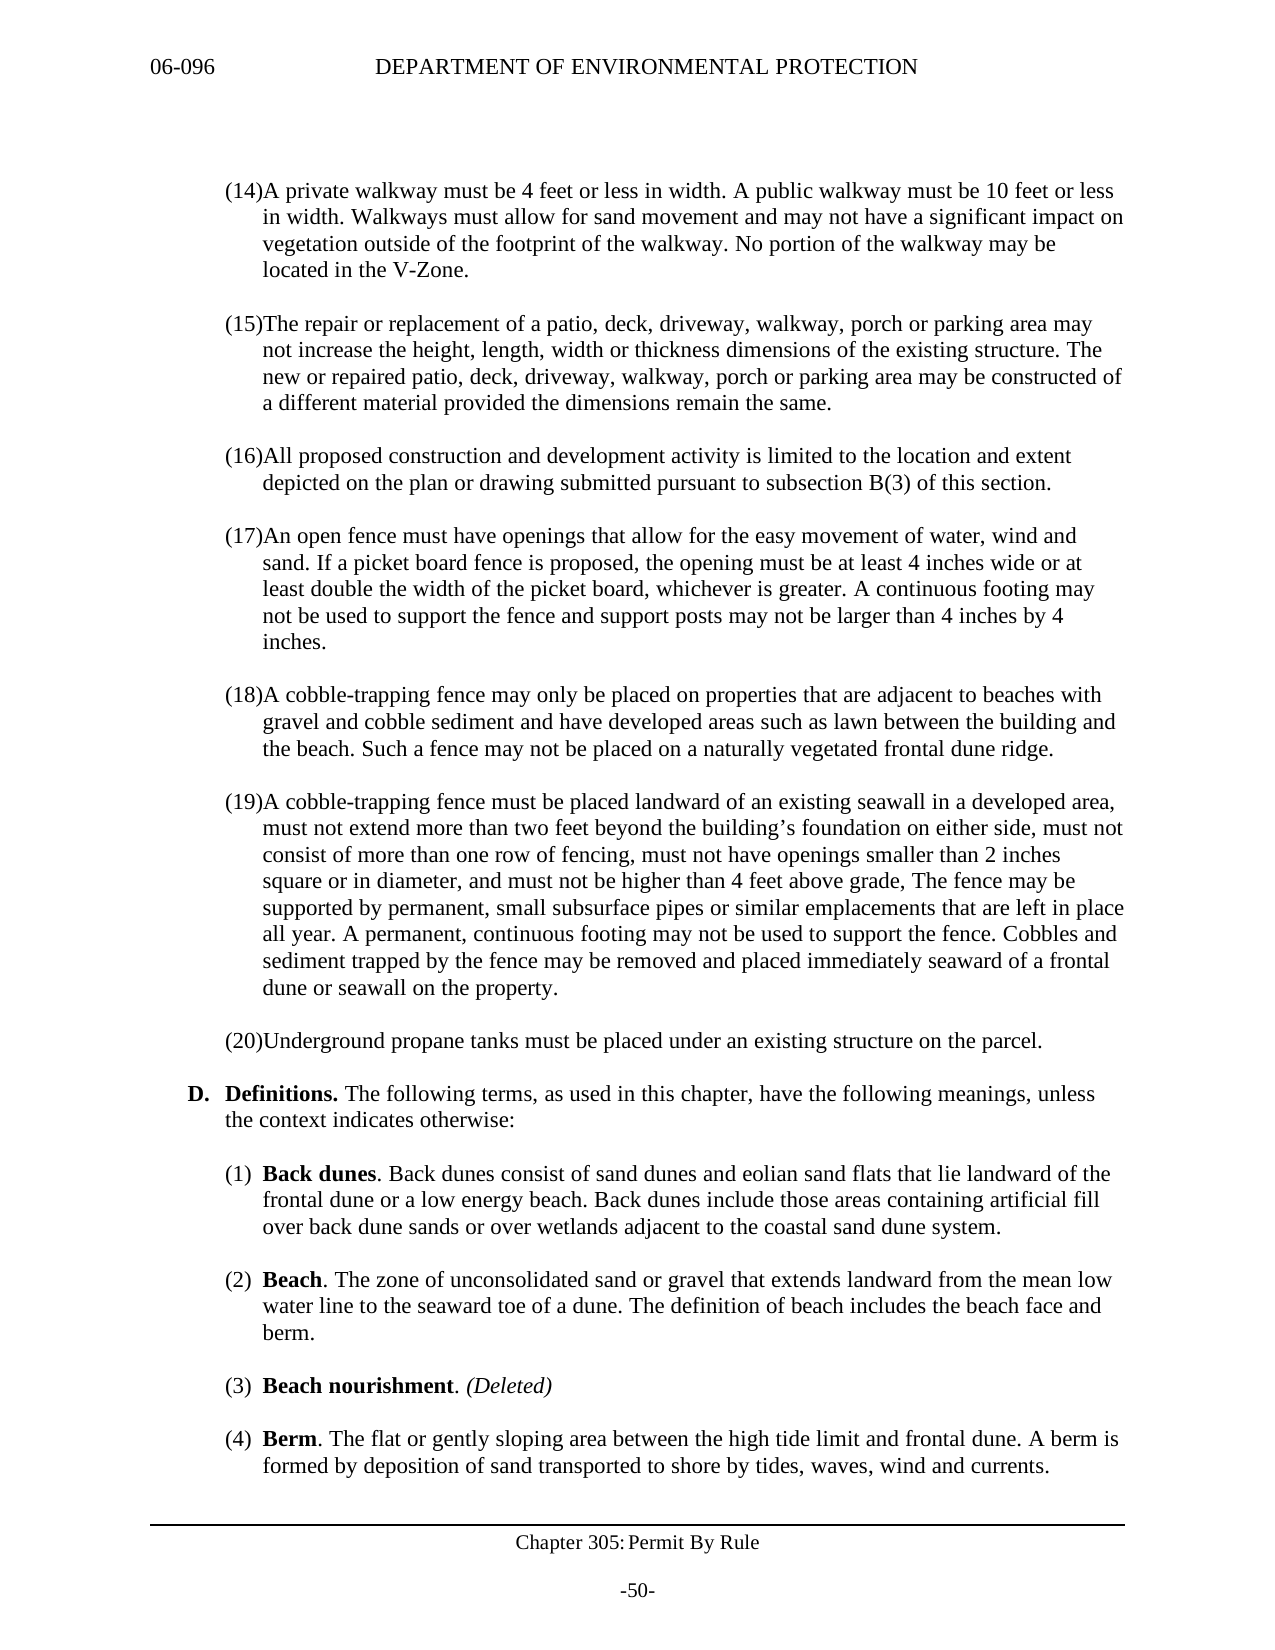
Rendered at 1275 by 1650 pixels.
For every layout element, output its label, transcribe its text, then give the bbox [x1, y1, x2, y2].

text (3) Beach nourishment. (Deleted) [225, 1372, 1125, 1398]
text (16)All proposed construction and development activity is limited to the location and extent depicted on the plan or drawing submitted pursuant to subsection B(3) of this section. [225, 442, 1125, 495]
text (15)The repair or replacement of a patio, deck, driveway, walkway, porch or parking area may not increase the height, length, width or thickness dimensions of the existing structure. The new or repaired patio, deck, driveway, walkway, porch or parking area may be constructed of a different material provided the dimensions remain the same. [225, 309, 1125, 416]
text (4) Berm. The flat or gently sloping area between the high tide limit and frontal dune. A berm is formed by deposition of sand transported to shore by tides, waves, wind and currents. [225, 1425, 1125, 1478]
text D. Definitions. The following terms, as used in this chapter, have the following meanings, unless the context indicates otherwise: [187, 1080, 1125, 1133]
list (19)A cobble-trapping fence must be placed landward of an existing seawall in a developed area, must not extend more than two feet beyond the building’s foundation on either side, must not consist of more than one row of fencing, must not have openings smaller than 2 inches square or in diameter, and must not be higher than 4 feet above grade, The fence may be supported by permanent, small subsurface pipes or similar emplacements that are left in place all year. A permanent, continuous footing may not be used to support the fence. Cobbles and sediment trapped by the fence may be removed and placed immediately seaward of a frontal dune or seawall on the property. [225, 787, 1125, 1000]
text (2) Beach. The zone of unconsolidated sand or gravel that extends landward from the mean low water line to the seaward toe of a dune. The definition of beach includes the beach face and berm. [225, 1266, 1125, 1345]
text (14)A private walkway must be 4 feet or less in width. A public walkway must be 10 feet or less in width. Walkways must allow for sand movement and may not have a significant impact on vegetation outside of the footprint of the walkway. No portion of the walkway may be located in the V-Zone. [225, 177, 1125, 283]
text (1) Back dunes. Back dunes consist of sand dunes and eolian sand flats that lie landward of the frontal dune or a low energy beach. Back dunes include those areas containing artificial fill over back dune sands or over wetlands adjacent to the coastal sand dune system. [225, 1159, 1125, 1239]
text (20)Underground propane tanks must be placed under an existing structure on the parcel. [225, 1027, 1125, 1053]
text (18)A cobble-trapping fence may only be placed on properties that are adjacent to beaches with gravel and cobble sediment and have developed areas such as lawn between the building and the beach. Such a fence may not be placed on a naturally vegetated frontal dune ridge. [225, 681, 1125, 761]
text (17)An open fence must have openings that allow for the easy movement of water, wind and sand. If a picket board fence is proposed, the opening must be at least 4 inches wide or at least double the width of the picket board, whichever is greater. A continuous footing may not be used to support the fence and support posts may not be larger than 4 inches by 4 inches. [225, 522, 1125, 655]
